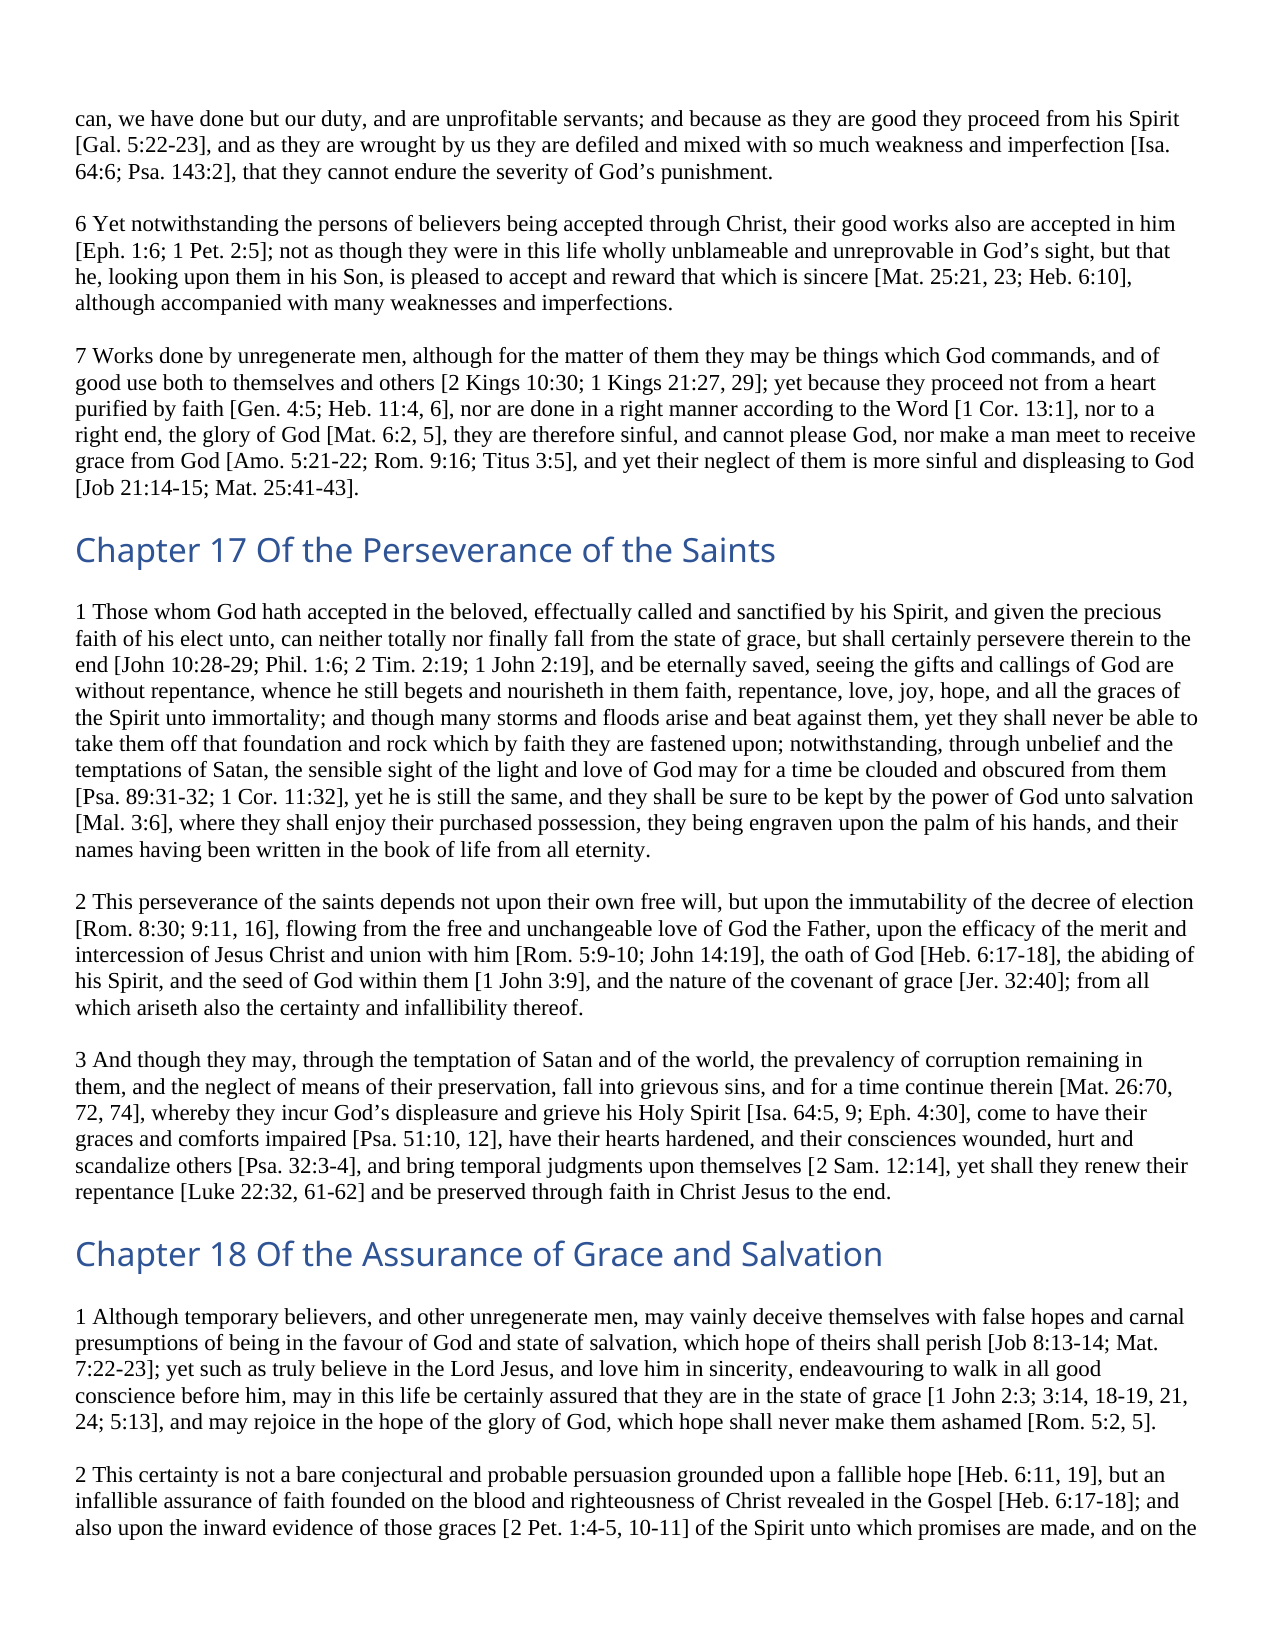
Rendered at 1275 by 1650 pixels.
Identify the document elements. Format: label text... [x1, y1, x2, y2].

text 1 Although temporary believers, and other unregenerate men, may vainly deceive themselves with false hopes and carnal presumptions of being in the favour of God and state of salvation, which hope of theirs shall perish [Job 8:13-14; Mat. 7:22-23]; yet such as truly believe in the Lord Jesus, and love him in sincerity, endeavouring to walk in all good conscience before him, may in this life be certainly assured that they are in the state of grace [1 John 2:3; 3:14, 18-19, 21, 24; 5:13], and may rejoice in the hope of the glory of God, which hope shall never make them ashamed [Rom. 5:2, 5]. [75, 1303, 1200, 1434]
text 2 This perseverance of the saints depends not upon their own free will, but upon the immutability of the decree of election [Rom. 8:30; 9:11, 16], flowing from the free and unchangeable love of God the Father, upon the efficacy of the merit and intercession of Jesus Christ and union with him [Rom. 5:9-10; John 14:19], the oath of God [Heb. 6:17-18], the abiding of his Spirit, and the seed of God within them [1 John 3:9], and the nature of the covenant of grace [Jer. 32:40]; from all which ariseth also the certainty and infallibility thereof. [75, 888, 1200, 1020]
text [75, 1461, 1200, 1540]
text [75, 105, 1200, 184]
text 6 Yet notwithstanding the persons of believers being accepted through Christ, their good works also are accepted in him [Eph. 1:6; 1 Pet. 2:5]; not as though they were in this life wholly unblameable and unreprovable in God’s sight, but that he, looking upon them in his Son, is pleased to accept and reward that which is sincere [Mat. 25:21, 23; Heb. 6:10], although accompanied with many weaknesses and imperfections. [75, 210, 1200, 316]
subtitle Chapter 17 Of the Perseverance of the Saints [75, 527, 1200, 572]
text 1 Those whom God hath accepted in the beloved, effectually called and sanctified by his Spirit, and given the precious faith of his elect unto, can neither totally nor finally fall from the state of grace, but shall certainly persevere therein to the end [John 10:28-29; Phil. 1:6; 2 Tim. 2:19; 1 John 2:19], and be eternally saved, seeing the gifts and callings of God are without repentance, whence he still begets and nourisheth in them faith, repentance, love, joy, hope, and all the graces of the Spirit unto immortality; and though many storms and floods arise and beat against them, yet they shall never be able to take them off that foundation and rock which by faith they are fastened upon; notwithstanding, through unbelief and the temptations of Satan, the sensible sight of the light and love of God may for a time be clouded and obscured from them [Psa. 89:31-32; 1 Cor. 11:32], yet he is still the same, and they shall be sure to be kept by the power of God unto salvation [Mal. 3:6], where they shall enjoy their purchased possession, they being engraven upon the palm of his hands, and their names having been written in the book of life from all eternity. [75, 598, 1200, 862]
text 7 Works done by unregenerate men, although for the matter of them they may be things which God commands, and of good use both to themselves and others [2 Kings 10:30; 1 Kings 21:27, 29]; yet because they proceed not from a heart purified by faith [Gen. 4:5; Heb. 11:4, 6], nor are done in a right manner according to the Word [1 Cor. 13:1], nor to a right end, the glory of God [Mat. 6:2, 5], they are therefore sinful, and cannot please God, nor make a man meet to receive grace from God [Amo. 5:21-22; Rom. 9:16; Titus 3:5], and yet their neglect of them is more sinful and displeasing to God [Job 21:14-15; Mat. 25:41-43]. [75, 342, 1200, 500]
subtitle Chapter 18 Of the Assurance of Grace and Salvation [75, 1231, 1200, 1276]
text 3 And though they may, through the temptation of Satan and of the world, the prevalency of corruption remaining in them, and the neglect of means of their preservation, fall into grievous sins, and for a time continue therein [Mat. 26:70, 72, 74], whereby they incur God’s displeasure and grieve his Holy Spirit [Isa. 64:5, 9; Eph. 4:30], come to have their graces and comforts impaired [Psa. 51:10, 12], have their hearts hardened, and their consciences wounded, hurt and scandalize others [Psa. 32:3-4], and bring temporal judgments upon themselves [2 Sam. 12:14], yet shall they renew their repentance [Luke 22:32, 61-62] and be preserved through faith in Christ Jesus to the end. [75, 1046, 1200, 1204]
